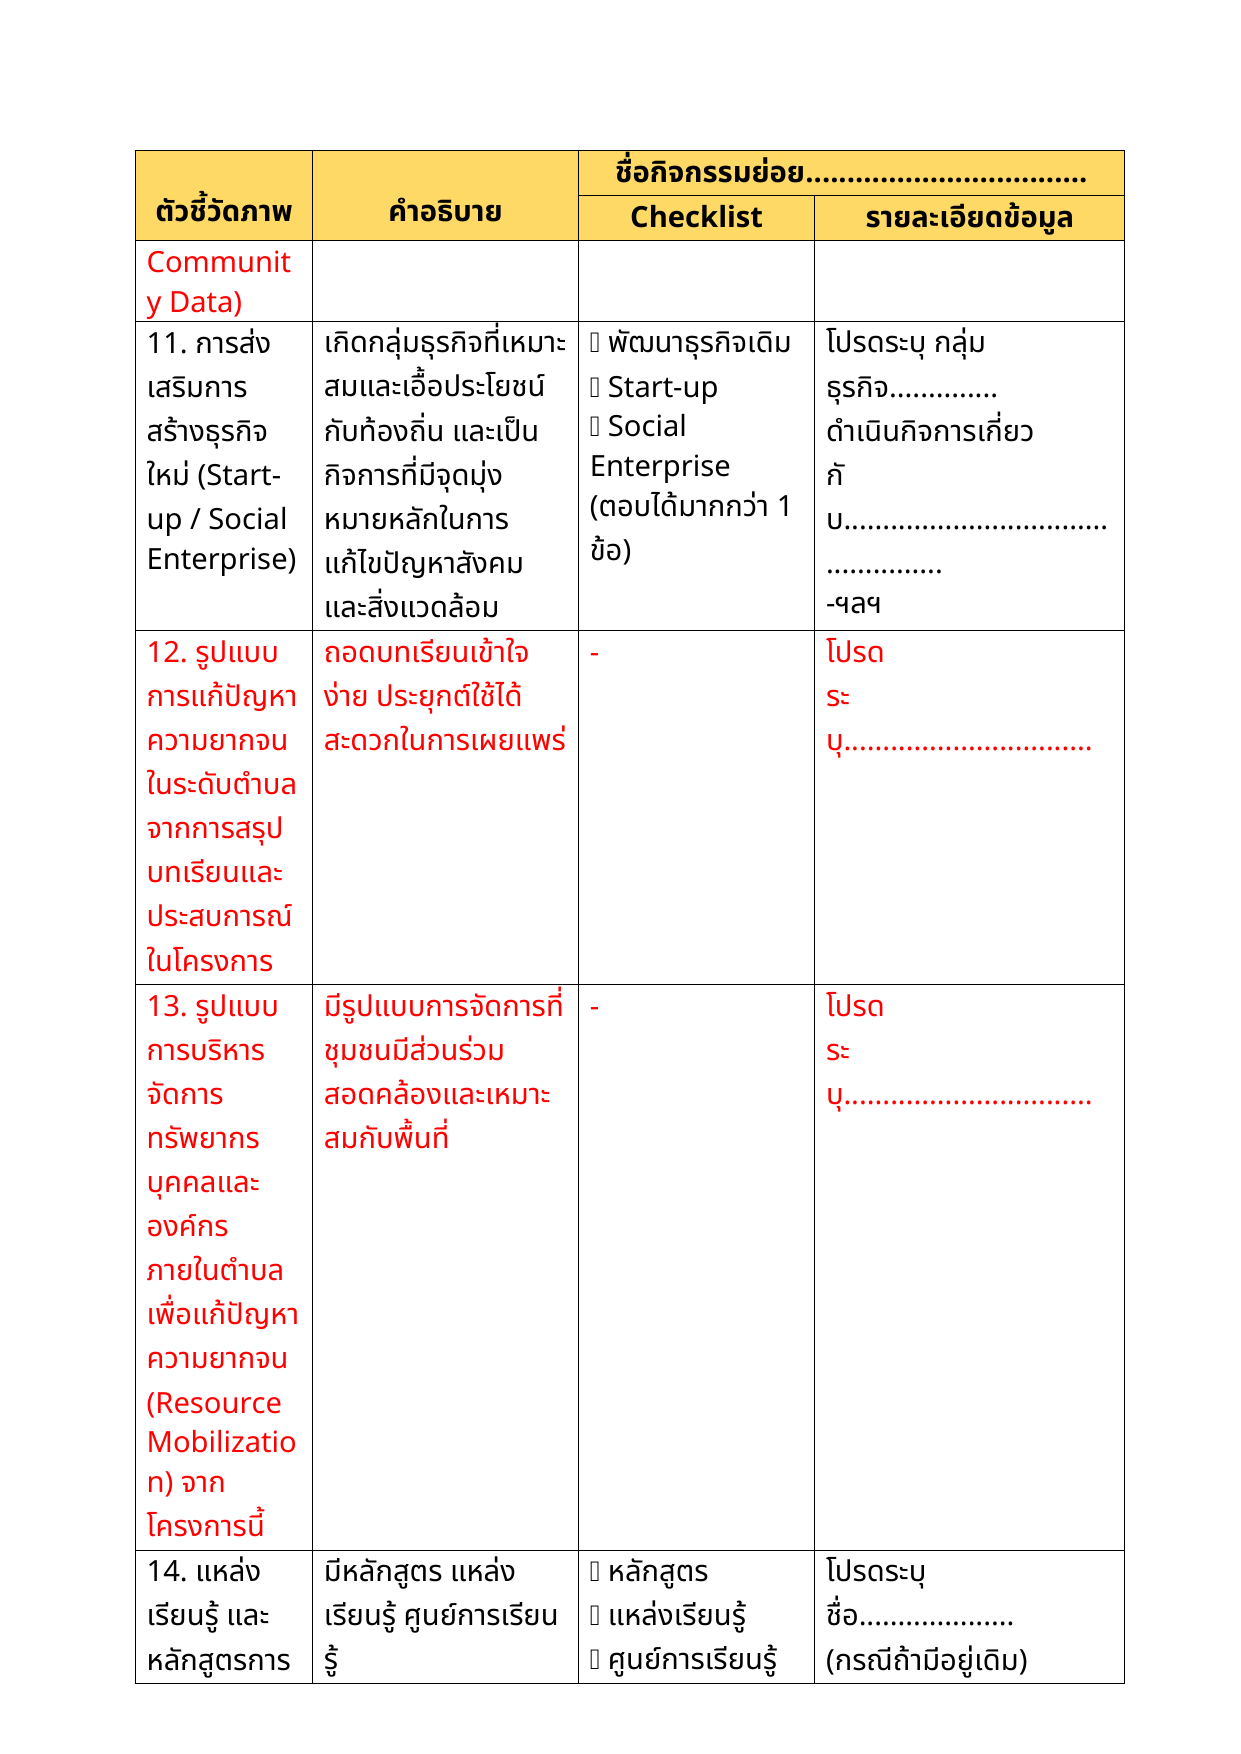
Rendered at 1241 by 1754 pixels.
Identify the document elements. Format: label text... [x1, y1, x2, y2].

table_cell - [579, 241, 814, 321]
table_cell Checklist [579, 196, 814, 240]
table_cell 12. รูปแบบการแก้ปัญหาความยากจนในระดับตำบลจากการสรุปบทเรียนและประสบการณ์ในโครงการ [136, 631, 312, 984]
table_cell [313, 1551, 578, 1683]
table_header คำอธิบาย [313, 151, 578, 240]
table_cell ถอดบทเรียนเข้าใจง่าย ประยุกต์ใช้ได้สะดวกในการเผยแพร่ [313, 631, 578, 984]
table_cell โปรดระบุ................................ [815, 985, 1124, 1549]
table_cell [815, 241, 1124, 321]
table_cell - [579, 985, 814, 1549]
table_header ตัวชี้วัดภาพรวมตำบล [136, 151, 312, 240]
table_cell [136, 1551, 312, 1683]
table_cell มีรูปแบบการจัดการที่ชุมชนมีส่วนร่วมสอดคล้องและเหมาะสมกับพื้นที่ [313, 985, 578, 1549]
table_cell รายละเอียดข้อมูล [815, 196, 1124, 240]
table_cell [815, 1551, 1124, 1683]
table_cell พัฒนาธุรกิจเดิม Start-up Social Enterprise (ตอบได้มากกว่า 1 ข้อ) [579, 322, 814, 630]
table_header ชื่อกิจกรรมย่อย.................................. [579, 151, 1124, 195]
table_cell โปรดระบุ กลุ่มธุรกิจ.............. ดำเนินกิจการเกี่ยวกับ................................................. -ฯลฯ [815, 322, 1124, 630]
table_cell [579, 1551, 814, 1683]
table_cell โปรดระบุ................................ [815, 631, 1124, 984]
table_cell - [579, 631, 814, 984]
table_cell เกิดกลุ่มธุรกิจที่เหมาะสมและเอื้อประโยชน์กับท้องถิ่น และเป็นกิจการที่มีจุดมุ่งหมายหลักในการแก้ไขปัญหาสังคมและสิ่งแวดล้อม [313, 322, 578, 630]
table_cell 13. รูปแบบการบริหารจัดการทรัพยากรบุคคลและองค์กรภายในตำบลเพื่อแก้ปัญหาความยากจน (Resource Mobilization) จากโครงการนี้ [136, 985, 312, 1549]
table_cell 11. การส่งเสริมการสร้างธุรกิจใหม่ (Start-up / Social Enterprise) [136, 322, 312, 630]
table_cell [313, 241, 578, 321]
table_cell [136, 241, 312, 321]
